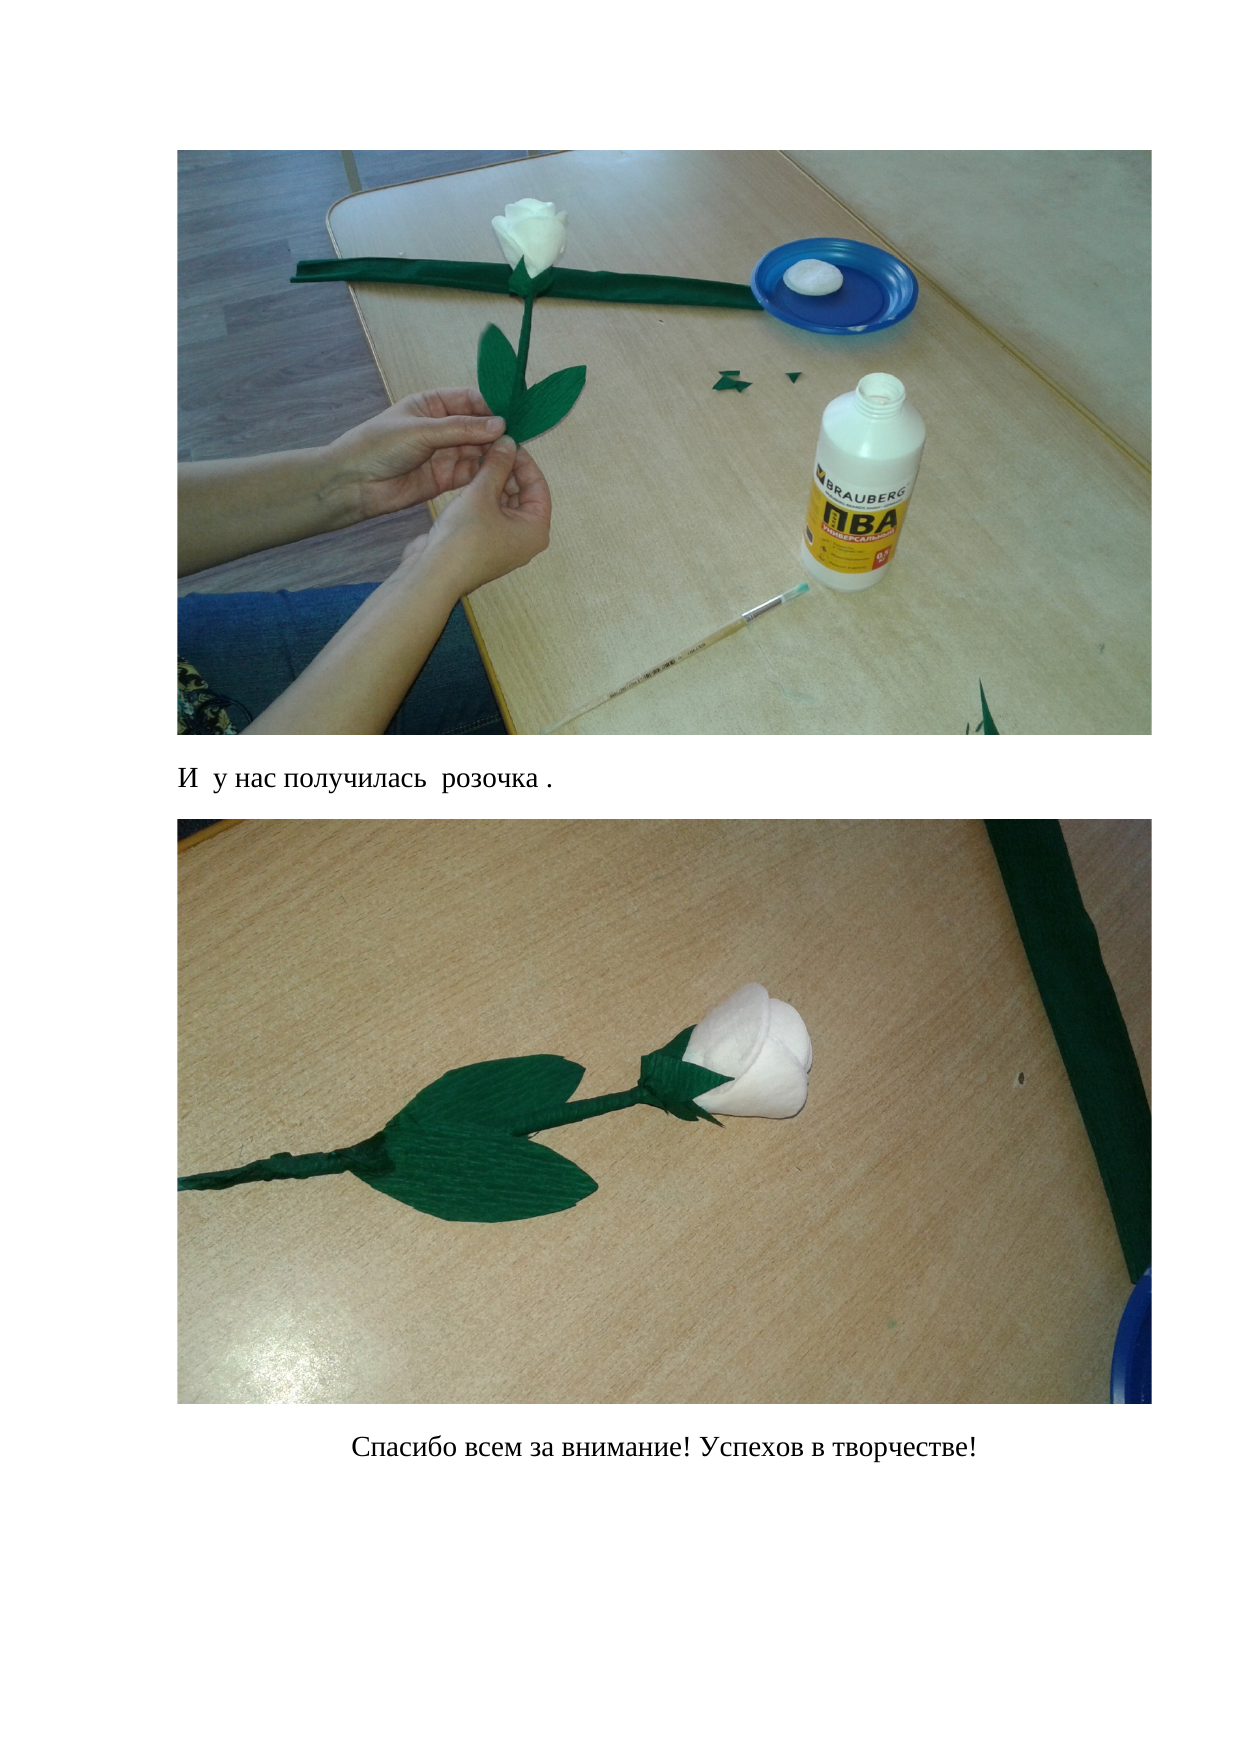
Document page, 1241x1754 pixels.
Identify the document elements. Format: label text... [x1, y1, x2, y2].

text Спасибо всем за внимание! Успехов в творчестве! [177, 1429, 1152, 1463]
picture [177, 819, 1152, 1404]
picture [177, 150, 1152, 735]
text И у нас получилась розочка . [177, 760, 1152, 793]
